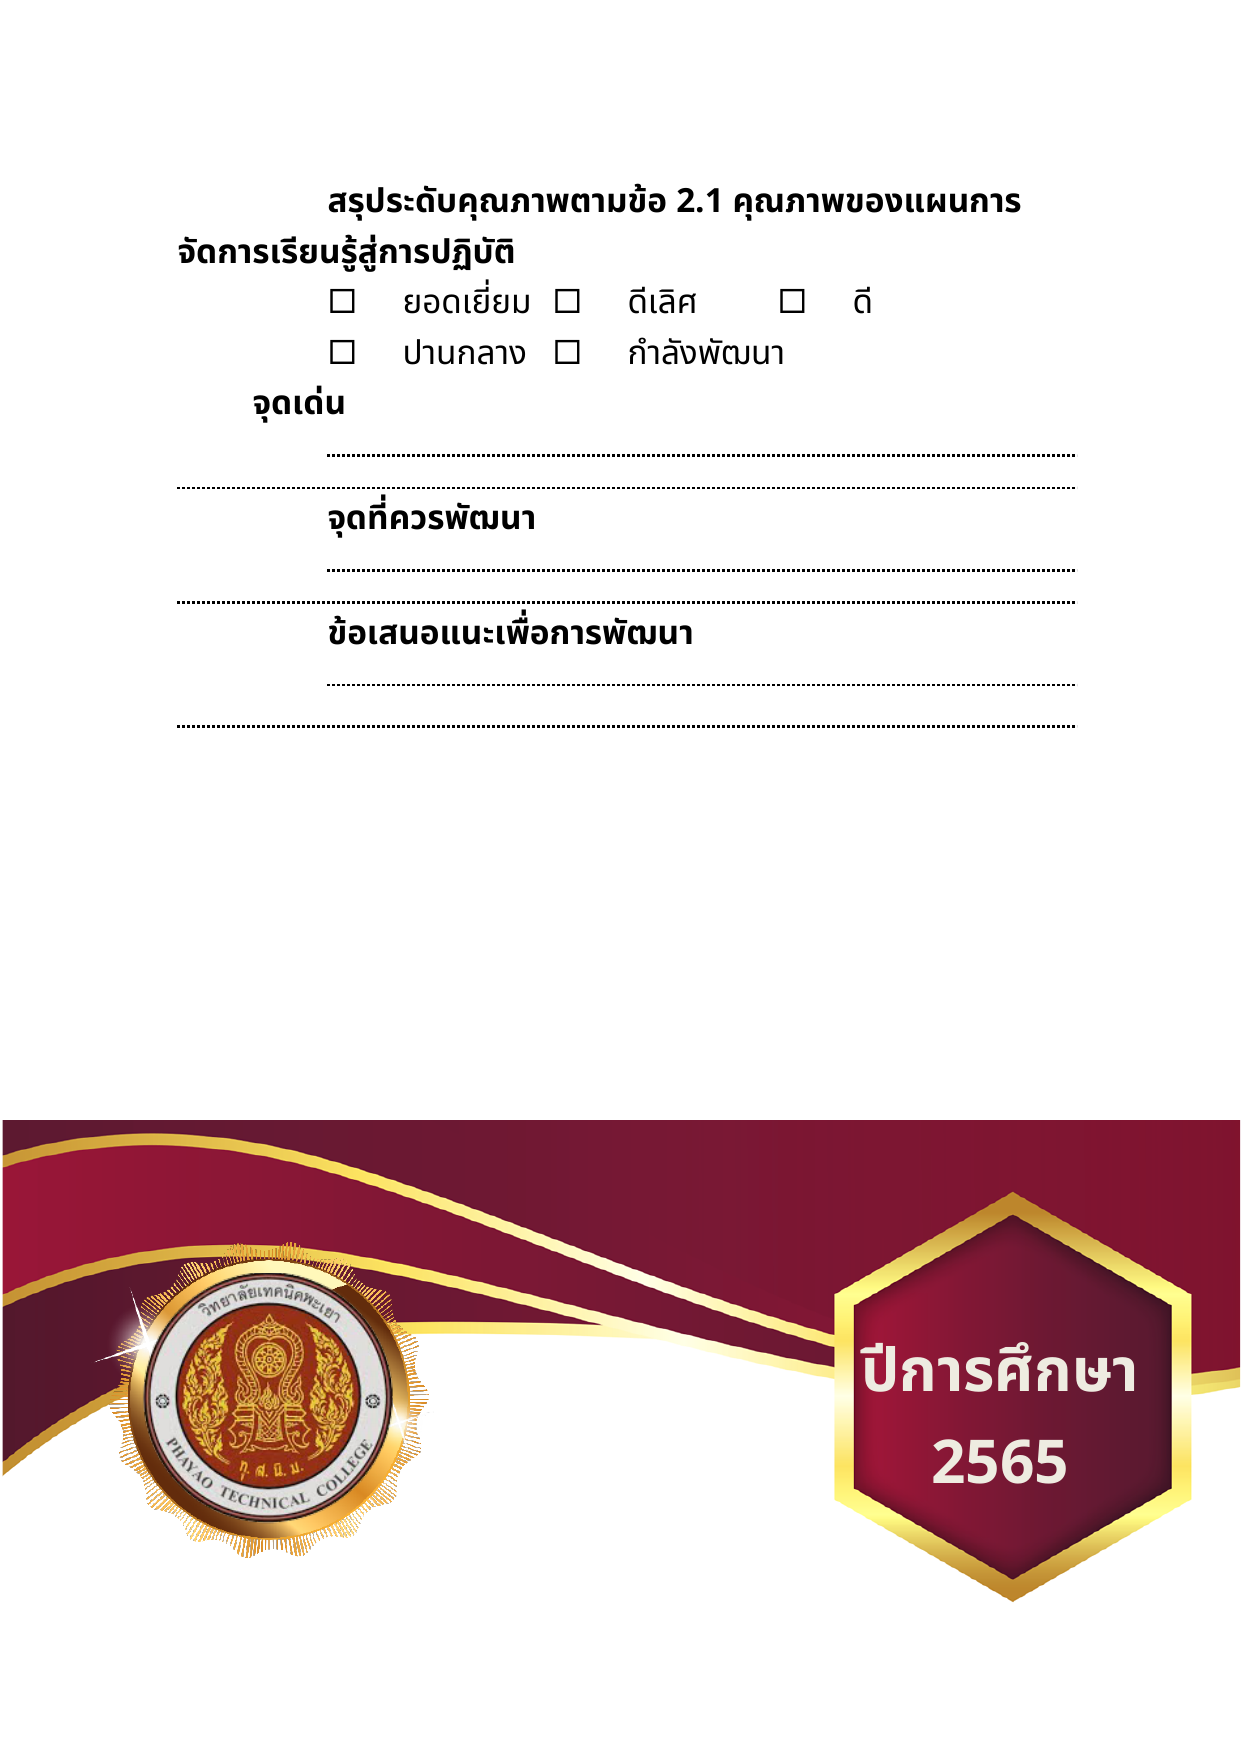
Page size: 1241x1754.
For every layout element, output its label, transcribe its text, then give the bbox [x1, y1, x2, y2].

picture [2, 1120, 1241, 1754]
text จุดเด่น [177, 379, 1092, 429]
list ปานกลาง กำลังพัฒนา [327, 329, 1092, 379]
text ยอดเยี่ยม ดีเลิศ ดี [177, 278, 1092, 329]
text จุดที่ควรพัฒนา [177, 494, 1092, 544]
text ข้อเสนอแนะเพื่อการพัฒนา [177, 609, 1092, 659]
text สรุประดับคุณภาพตามข้อ 2.1 คุณภาพของแผนการจัดการเรียนรู้สู่การปฏิบัติ [177, 177, 1092, 278]
